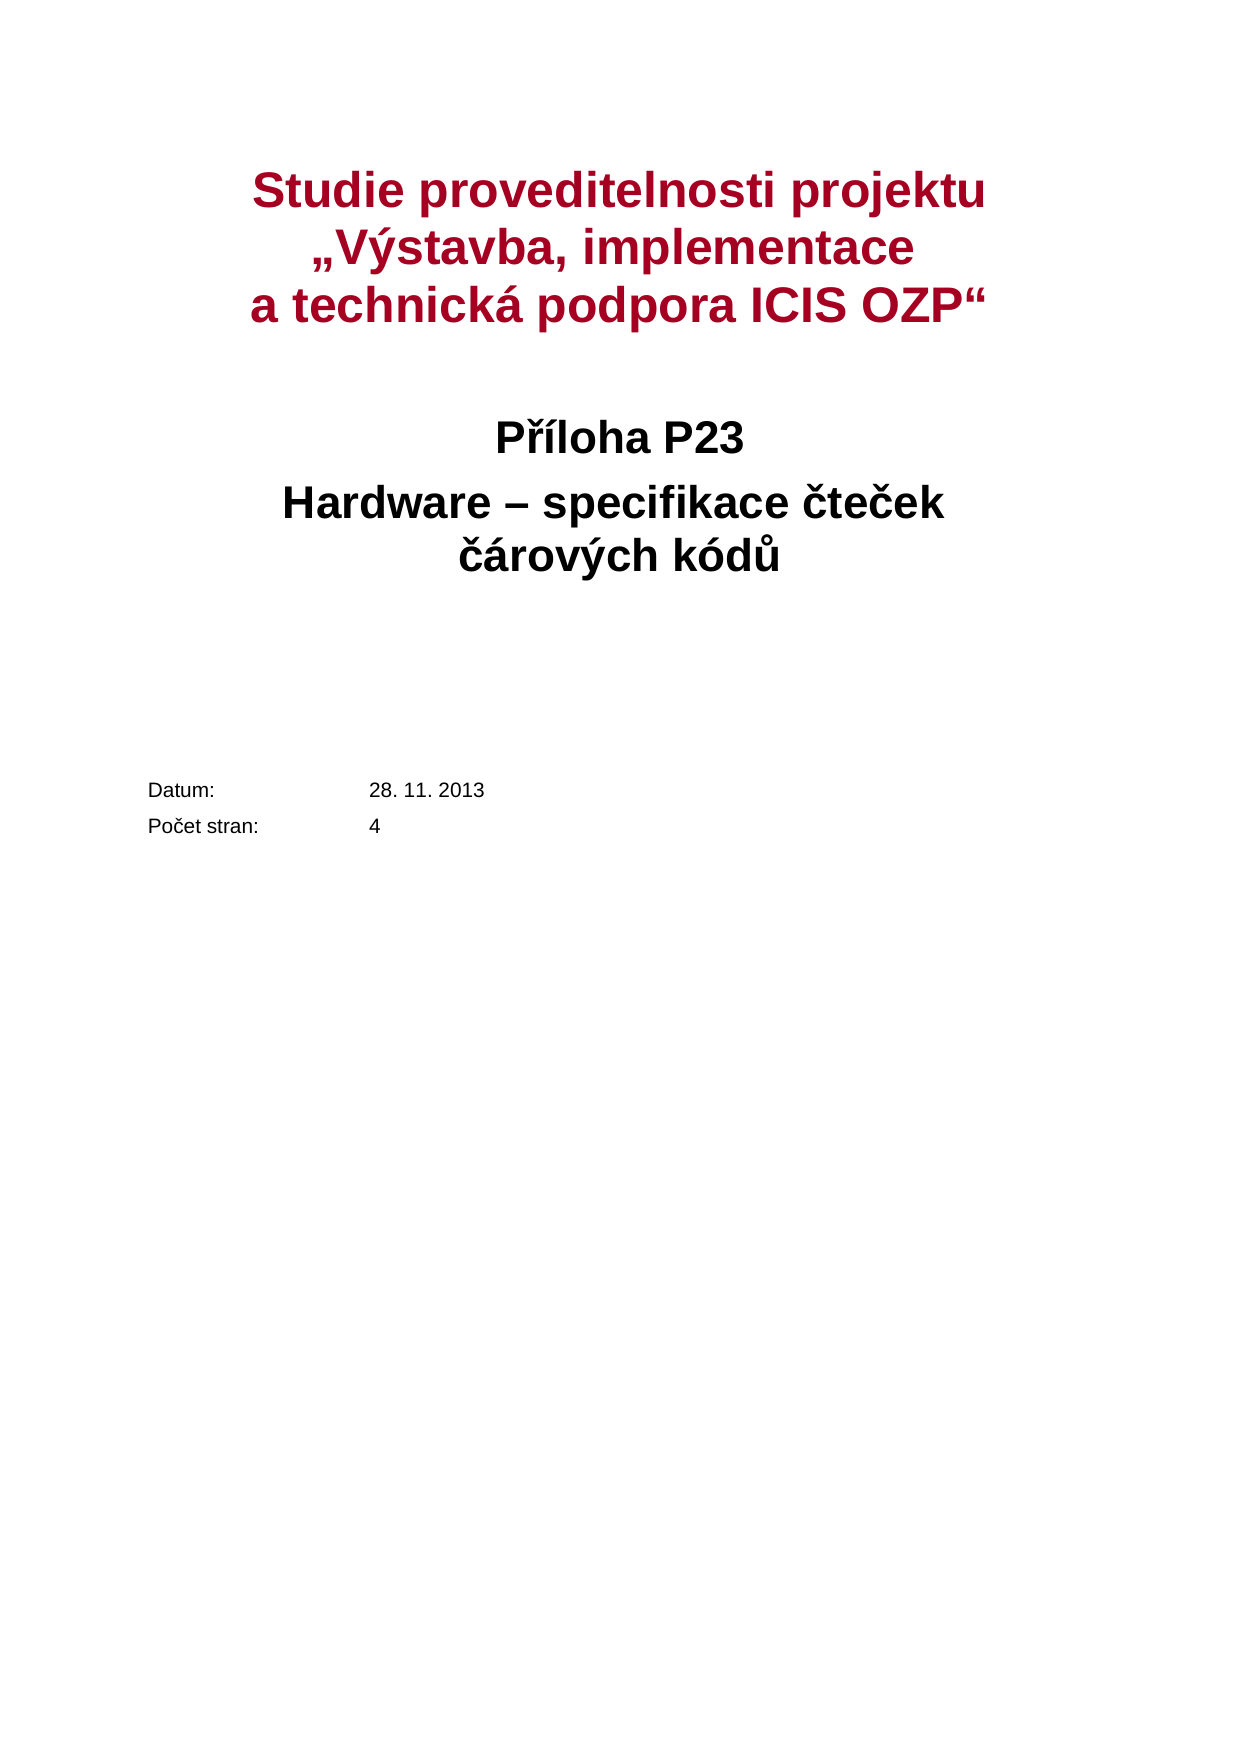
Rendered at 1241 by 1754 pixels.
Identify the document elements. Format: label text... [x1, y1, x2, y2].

text Studie proveditelnosti projektu „Výstavba, implementace a technická podpora ICIS OZP“ [148, 160, 1093, 333]
text Počet stran: [148, 814, 1093, 838]
text Příloha P23 [148, 410, 1093, 463]
text Hardware – specifikace čteček čárových kódů [148, 476, 1093, 581]
text Datum: 28. 11. 2013 [148, 778, 1093, 802]
